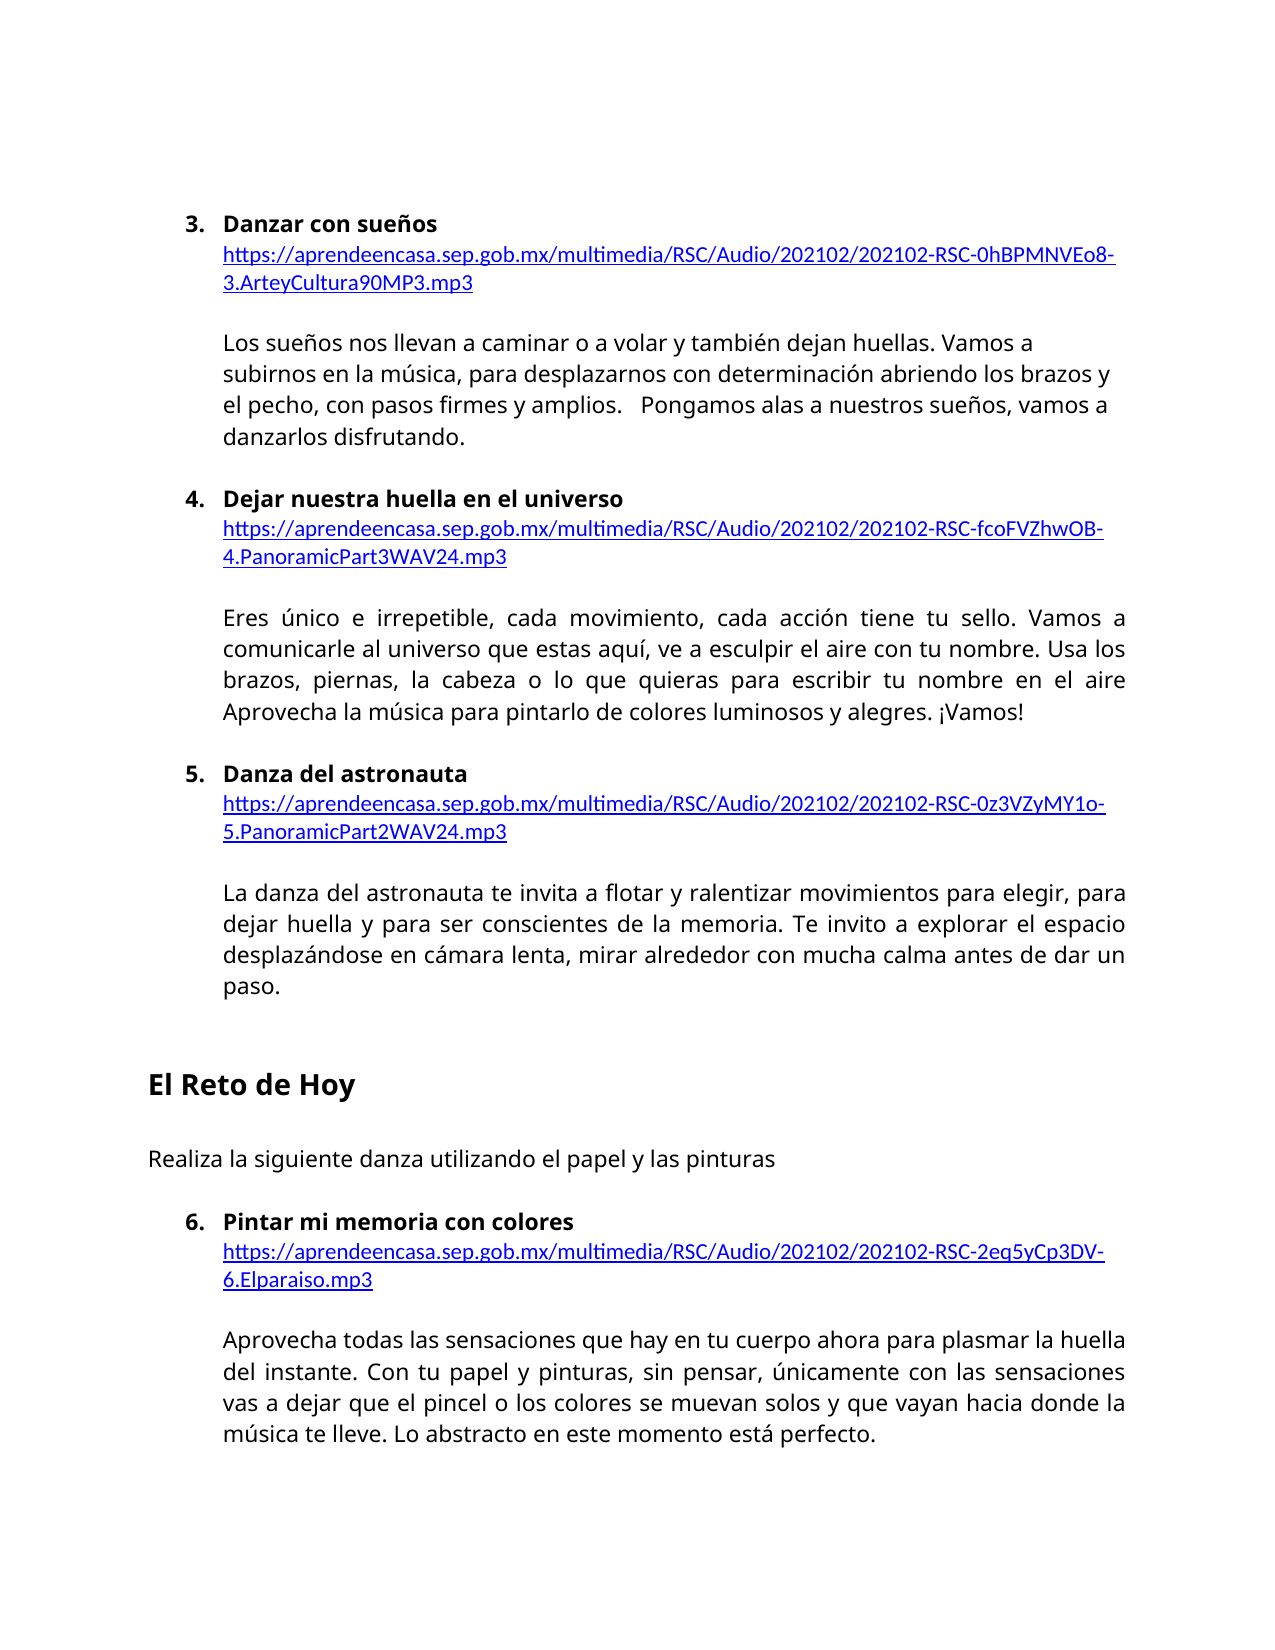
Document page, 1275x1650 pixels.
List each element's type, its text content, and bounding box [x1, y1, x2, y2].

list Danza del astronauta [185, 758, 1127, 789]
list Pintar mi memoria con colores [185, 1206, 1127, 1237]
list Aprovecha todas las sensaciones que hay en tu cuerpo ahora para plasmar la huella del instante. Con tu papel y pinturas, sin pensar, únicamente con las sensaciones vas a dejar que el pincel o los colores se muevan solos y que vayan hacia donde la música te lleve. Lo abstracto en este momento está perfecto. [223, 1324, 1127, 1449]
list https://aprendeencasa.sep.gob.mx/multimedia/RSC/Audio/202102/202102-RSC-fcoFVZhwOB-4.PanoramicPart3WAV24.mp3 [223, 514, 1127, 571]
text Realiza la siguiente danza utilizando el papel y las pinturas [148, 1143, 1127, 1175]
text https://aprendeencasa.sep.gob.mx/multimedia/RSC/Audio/202102/202102-RSC-0z3VZyMY1o-5.PanoramicPart2WAV24.mp3 [223, 789, 1127, 845]
text Los sueños nos llevan a caminar o a volar y también dejan huellas. Vamos a subirnos en la música, para desplazarnos con determinación abriendo los brazos y el pecho, con pasos firmes y amplios. Pongamos alas a nuestros sueños, vamos a danzarlos disfrutando. [223, 327, 1127, 452]
text La danza del astronauta te invita a flotar y ralentizar movimientos para elegir, para dejar huella y para ser conscientes de la memoria. Te invito a explorar el espacio desplazándose en cámara lenta, mirar alrededor con mucha calma antes de dar un paso. [223, 877, 1127, 1002]
list https://aprendeencasa.sep.gob.mx/multimedia/RSC/Audio/202102/202102-RSC-2eq5yCp3DV-6.Elparaiso.mp3 [223, 1237, 1127, 1293]
list Eres único e irrepetible, cada movimiento, cada acción tiene tu sello. Vamos a comunicarle al universo que estas aquí, ve a esculpir el aire con tu nombre. Usa los brazos, piernas, la cabeza o lo que quieras para escribir tu nombre en el aire Aprovecha la música para pintarlo de colores luminosos y alegres. ¡Vamos! [223, 602, 1127, 727]
list Dejar nuestra huella en el universo [185, 483, 1127, 514]
list Danzar con sueños [185, 208, 1127, 240]
list https://aprendeencasa.sep.gob.mx/multimedia/RSC/Audio/202102/202102-RSC-0hBPMNVEo8-3.ArteyCultura90MP3.mp3 [223, 240, 1127, 296]
text El Reto de Hoy [148, 1064, 1127, 1104]
